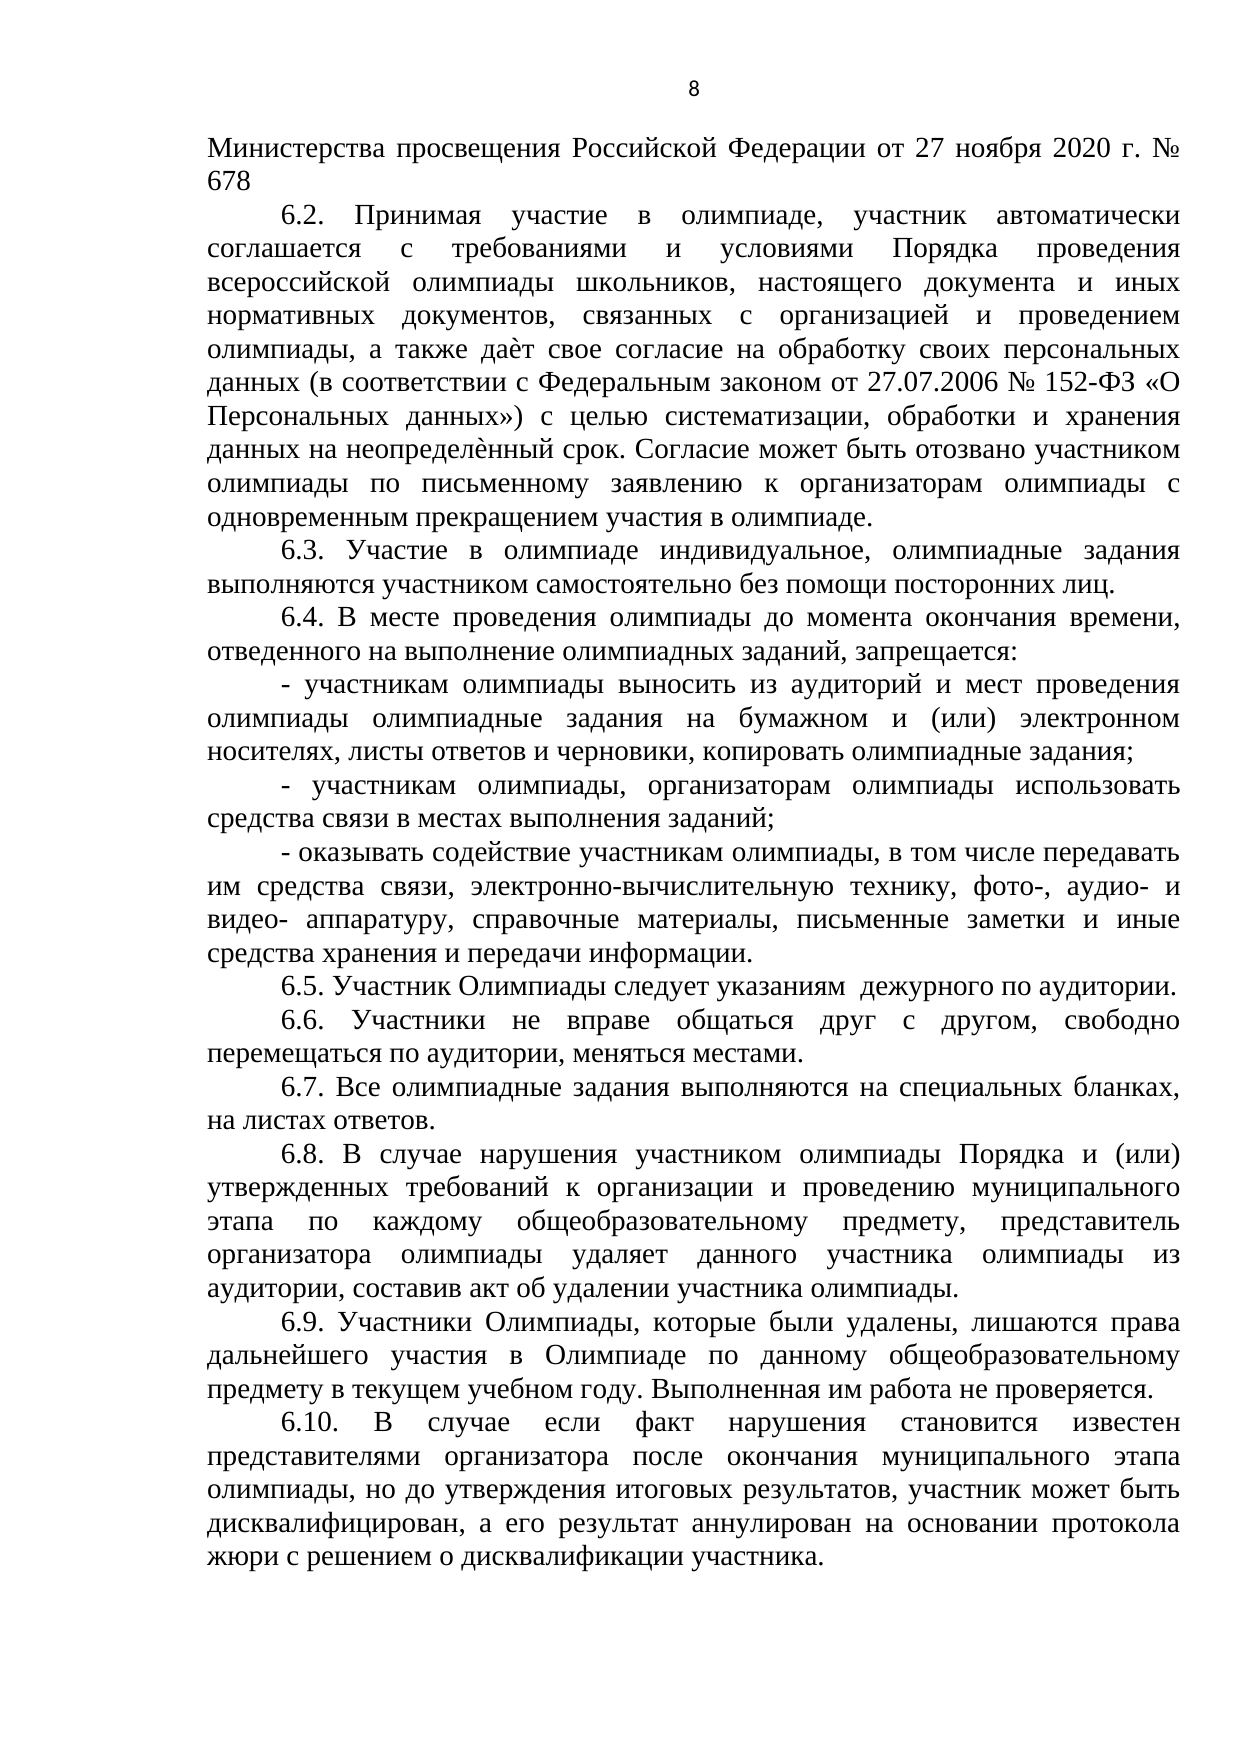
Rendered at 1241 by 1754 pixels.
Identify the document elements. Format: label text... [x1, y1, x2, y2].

text 6.5. Участник Олимпиады следует указаниям дежурного по аудитории. [207, 968, 1181, 1002]
text 6.6. Участники не вправе общаться друг с другом, свободно перемещаться по аудитории, меняться местами. [207, 1002, 1181, 1069]
text - участникам олимпиады выносить из аудиторий и мест проведения олимпиады олимпиадные задания на бумажном и (или) электронном носителях, листы ответов и черновики, копировать олимпиадные задания; [207, 666, 1181, 767]
text 6.3. Участие в олимпиаде индивидуальное, олимпиадные задания выполняются участником самостоятельно без помощи посторонних лиц. [207, 532, 1181, 599]
text - участникам олимпиады, организаторам олимпиады использовать средства связи в местах выполнения заданий; [207, 767, 1181, 834]
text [207, 130, 1181, 197]
text - оказывать содействие участникам олимпиады, в том числе передавать им средства связи, электронно-вычислительную технику, фото-, аудио- и видео- аппаратуру, справочные материалы, письменные заметки и иные средства хранения и передачи информации. [207, 834, 1181, 968]
text 6.8. В случае нарушения участником олимпиады Порядка и (или) утвержденных требований к организации и проведению муниципального этапа по каждому общеобразовательному предмету, представитель организатора олимпиады удаляет данного участника олимпиады из аудитории, составив акт об удалении участника олимпиады. [207, 1136, 1181, 1304]
text 6.4. В месте проведения олимпиады до момента окончания времени, отведенного на выполнение олимпиадных заданий, запрещается: [207, 599, 1181, 666]
text 6.7. Все олимпиадные задания выполняются на специальных бланках, на листах ответов. [207, 1069, 1181, 1136]
text 6.2. Принимая участие в олимпиаде, участник автоматически соглашается с требованиями и условиями Порядка проведения всероссийской олимпиады школьников, настоящего документа и иных нормативных документов, связанных с организацией и проведением олимпиады, а также даѐт свое согласие на обработку своих персональных данных (в соответствии с Федеральным законом от 27.07.2006 № 152-ФЗ «О Персональных данных») с целью систематизации, обработки и хранения данных на неопределѐнный срок. Согласие может быть отозвано участником олимпиады по письменному заявлению к организаторам олимпиады с одновременным прекращением участия в олимпиаде. [207, 197, 1181, 532]
text 6.10. В случае если факт нарушения становится известен представителями организатора после окончания муниципального этапа олимпиады, но до утверждения итоговых результатов, участник может быть дисквалифицирован, а его результат аннулирован на основании протокола жюри с решением о дисквалификации участника. [207, 1404, 1181, 1572]
text 6.9. Участники Олимпиады, которые были удалены, лишаются права дальнейшего участия в Олимпиаде по данному общеобразовательному предмету в текущем учебном году. Выполненная им работа не проверяется. [207, 1304, 1181, 1404]
